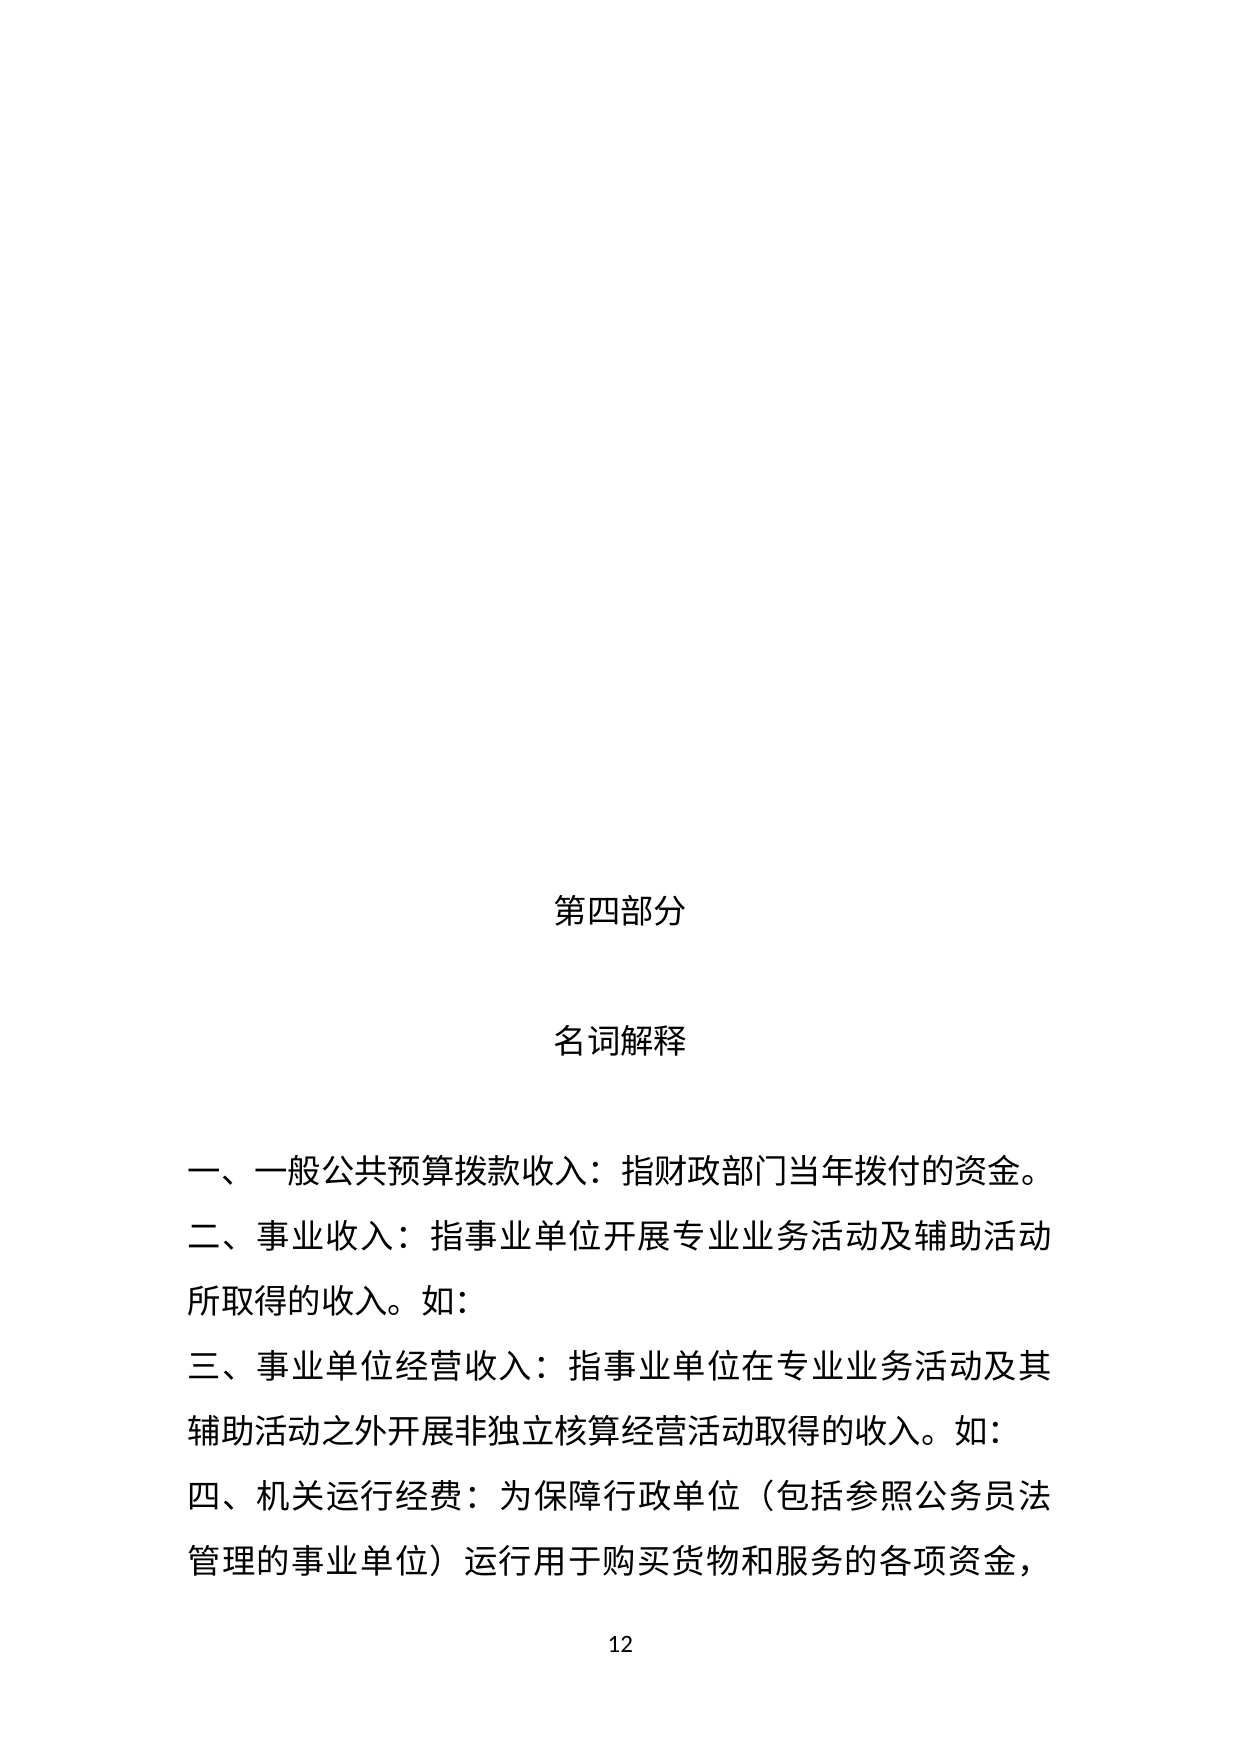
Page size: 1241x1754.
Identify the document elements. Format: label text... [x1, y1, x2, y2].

text 二、事业收入：指事业单位开展专业业务活动及辅助活动所取得的收入。如： [187, 1202, 1053, 1332]
text 一、一般公共预算拨款收入：指财政部门当年拨付的资金。 [187, 1137, 1053, 1202]
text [187, 1462, 1053, 1592]
text 三、事业单位经营收入：指事业单位在专业业务活动及其辅助活动之外开展非独立核算经营活动取得的收入。如： [187, 1332, 1053, 1462]
text 第四部分 [187, 877, 1053, 942]
text 名词解释 [187, 1007, 1053, 1072]
